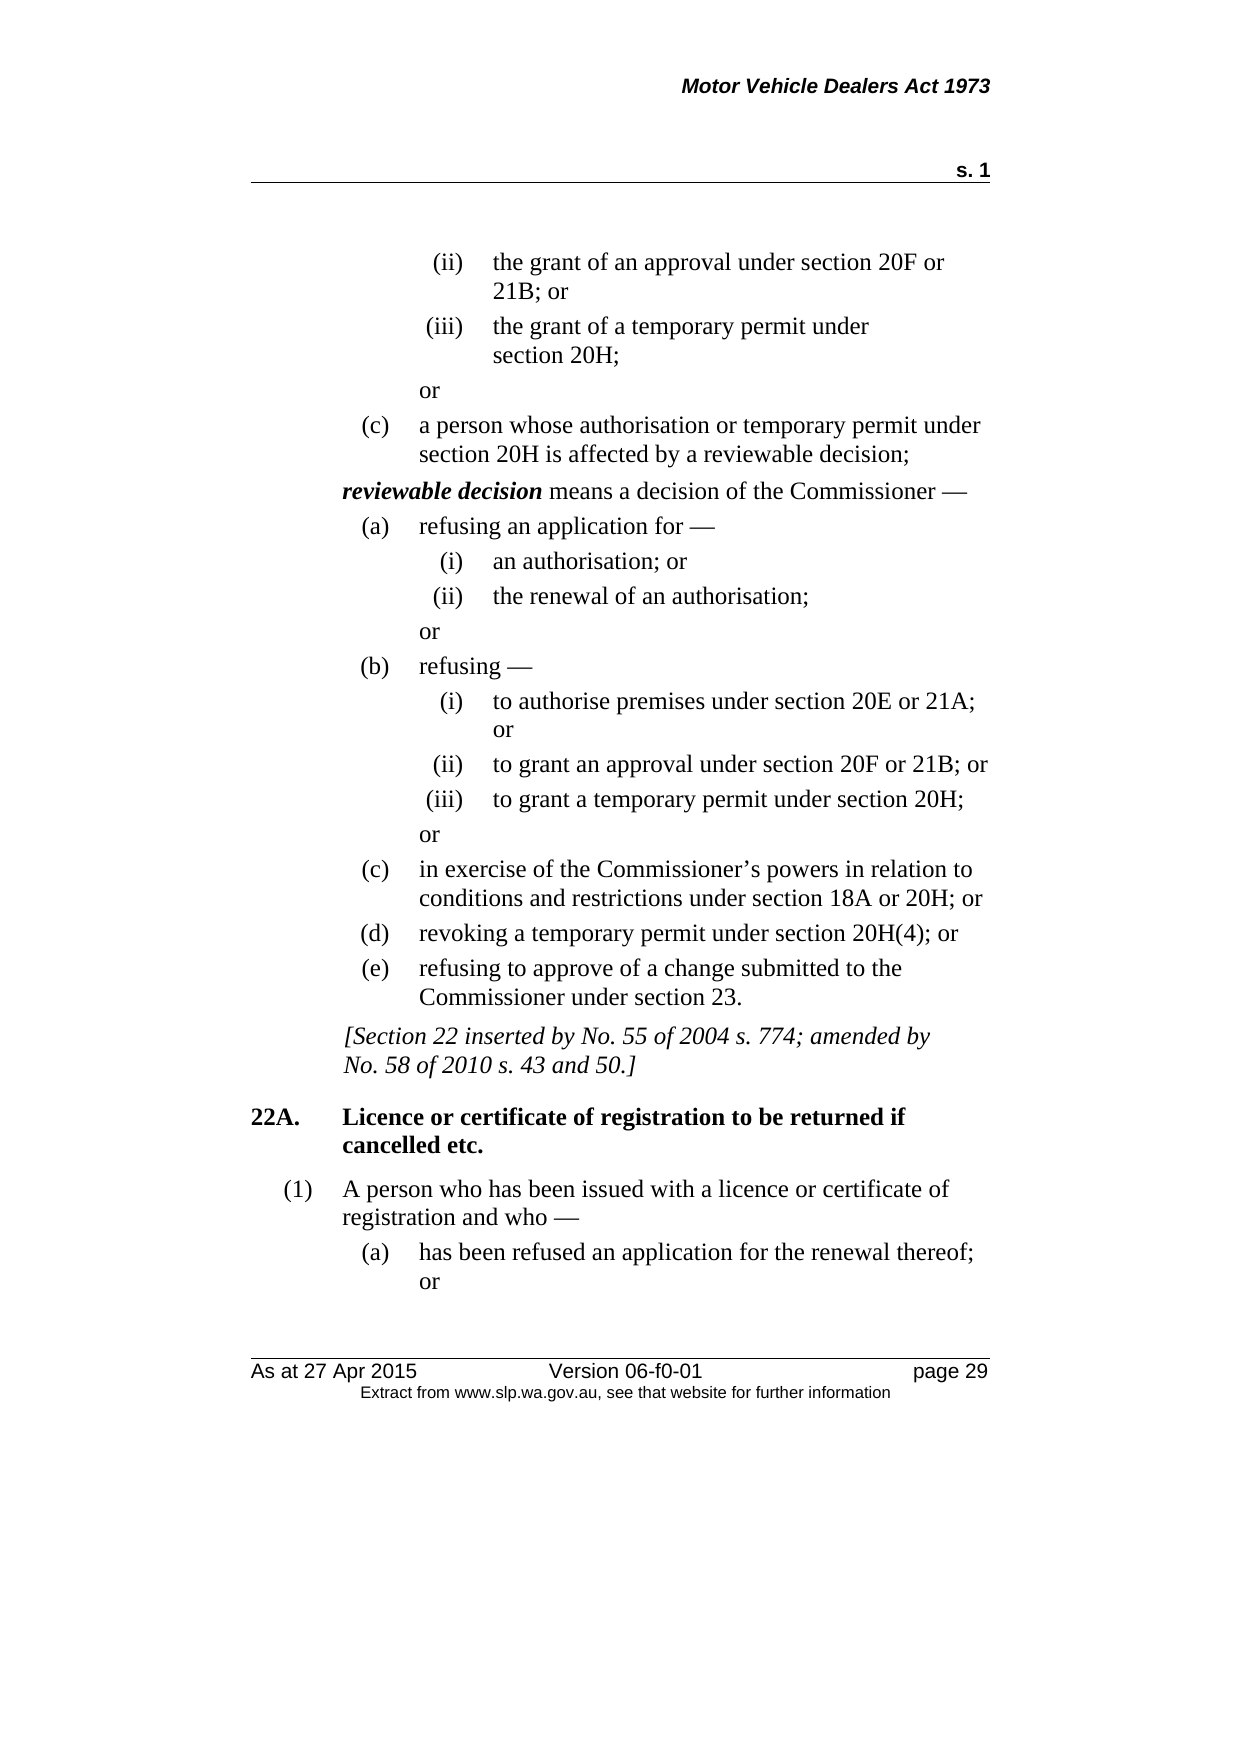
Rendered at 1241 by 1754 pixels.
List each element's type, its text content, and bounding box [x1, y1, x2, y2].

text (ii) the renewal of an authorisation; [251, 581, 990, 609]
text (b) refusing — [251, 651, 990, 679]
text (iii) the grant of a temporary permit under section 20H; [251, 311, 990, 369]
text or [251, 375, 990, 404]
text [Section 22 inserted by No. 55 of 2004 s. 774; amended by No. 58 of 2010 s. 43 and 50.] [251, 1021, 990, 1079]
subtitle 22A. Licence or certificate of registration to be returned if cancelled etc. [251, 1102, 990, 1159]
text (d) revoking a temporary permit under section 20H(4); or [251, 918, 990, 947]
text or [251, 819, 990, 848]
text (c) in exercise of the Commissioner’s powers in relation to conditions and restrictions under section 18A or 20H; or [251, 854, 990, 912]
text (ii) to grant an approval under section 20F or 21B; or [251, 749, 990, 778]
text or [251, 616, 990, 644]
text (ii) the grant of an approval under section 20F or 21B; or [251, 247, 990, 305]
text (e) refusing to approve of a change submitted to the Commissioner under section 23. [251, 953, 990, 1011]
text reviewable decision means a decision of the Commissioner — [251, 476, 990, 504]
text (i) an authorisation; or [251, 546, 990, 574]
text (iii) to grant a temporary permit under section 20H; [251, 784, 990, 813]
text (c) a person whose authorisation or temporary permit under section 20H is affected by a reviewable decision; [251, 410, 990, 467]
text (1) A person who has been issued with a licence or certificate of registration and who — [251, 1174, 990, 1231]
text (a) has been refused an application for the renewal thereof; or [251, 1237, 990, 1295]
text (a) refusing an application for — [251, 511, 990, 539]
text (i) to authorise premises under section 20E or 21A; or [251, 686, 990, 743]
